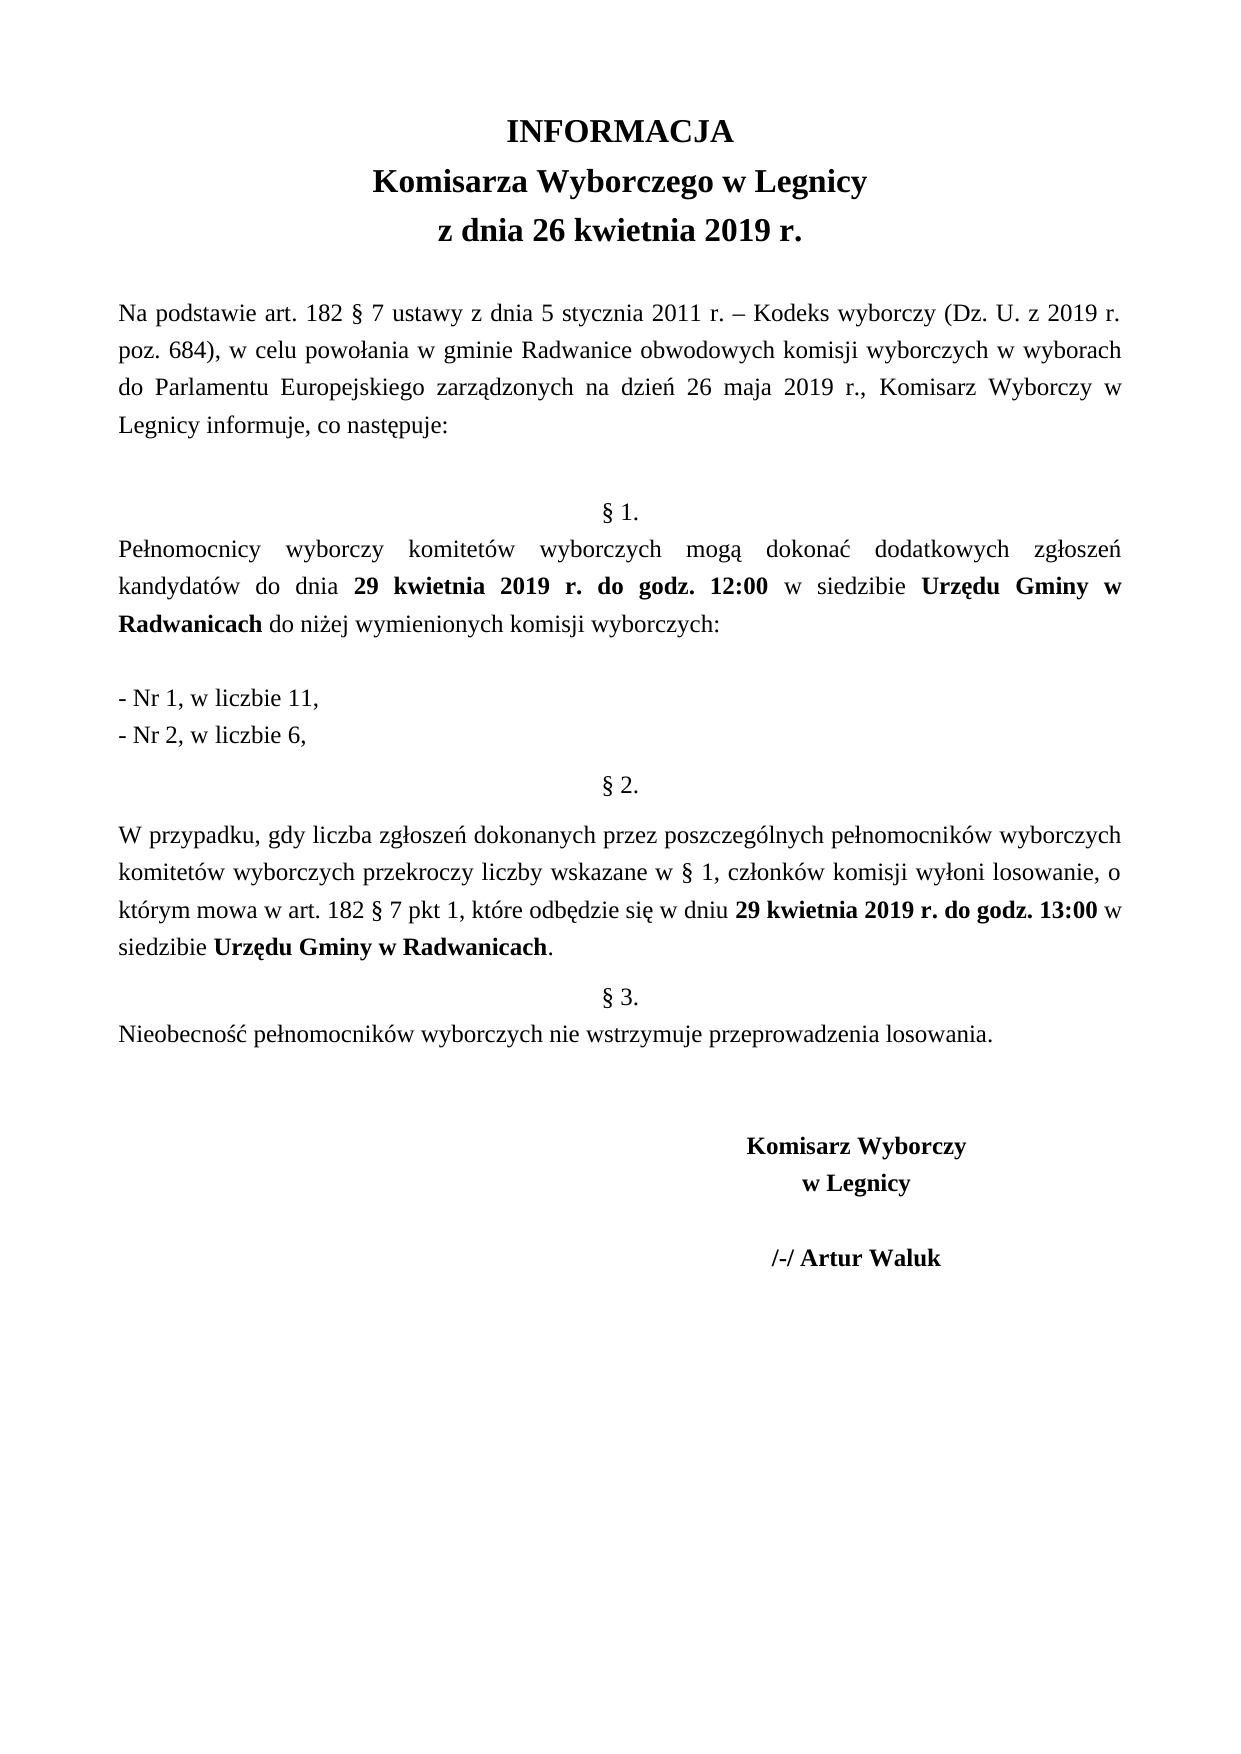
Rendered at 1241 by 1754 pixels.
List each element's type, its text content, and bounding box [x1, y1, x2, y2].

text Pełnomocnicy wyborczy komitetów wyborczych mogą dokonać dodatkowych zgłoszeń kandydatów do dnia 29 kwietnia 2019 r. do godz. 12:00 w siedzibie Urzędu Gminy w Radwanicach do niżej wymienionych komisji wyborczych: [118, 534, 1122, 637]
text z dnia 26 kwietnia 2019 r. [118, 211, 1122, 249]
text - Nr 2, w liczbie 6, [118, 721, 1122, 749]
text Nieobecność pełnomocników wyborczych nie wstrzymuje przeprowadzenia losowania. [118, 1019, 1122, 1048]
text INFORMACJA [118, 111, 1122, 149]
text Na podstawie art. 182 § 7 ustawy z dnia 5 stycznia 2011 r. – Kodeks wyborczy (Dz. U. z 2019 r. poz. 684), w celu powołania w gminie Radwanice obwodowych komisji wyborczych w wyborach do Parlamentu Europejskiego zarządzonych na dzień 26 maja 2019 r., Komisarz Wyborczy w Legnicy informuje, co następuje: [118, 298, 1122, 438]
text § 3. [118, 982, 1122, 1011]
text § 1. [118, 497, 1122, 526]
text § 2. [118, 770, 1122, 799]
text /-/ Artur Waluk [591, 1243, 1122, 1272]
text Komisarz Wyborczy w Legnicy [591, 1131, 1122, 1197]
text - Nr 1, w liczbie 11, [118, 683, 1122, 712]
text W przypadku, gdy liczba zgłoszeń dokonanych przez poszczególnych pełnomocników wyborczych komitetów wyborczych przekroczy liczby wskazane w § 1, członków komisji wyłoni losowanie, o którym mowa w art. 182 § 7 pkt 1, które odbędzie się w dniu 29 kwietnia 2019 r. do godz. 13:00 w siedzibie Urzędu Gminy w Radwanicach. [118, 820, 1122, 961]
text Komisarza Wyborczego w Legnicy [118, 161, 1122, 199]
